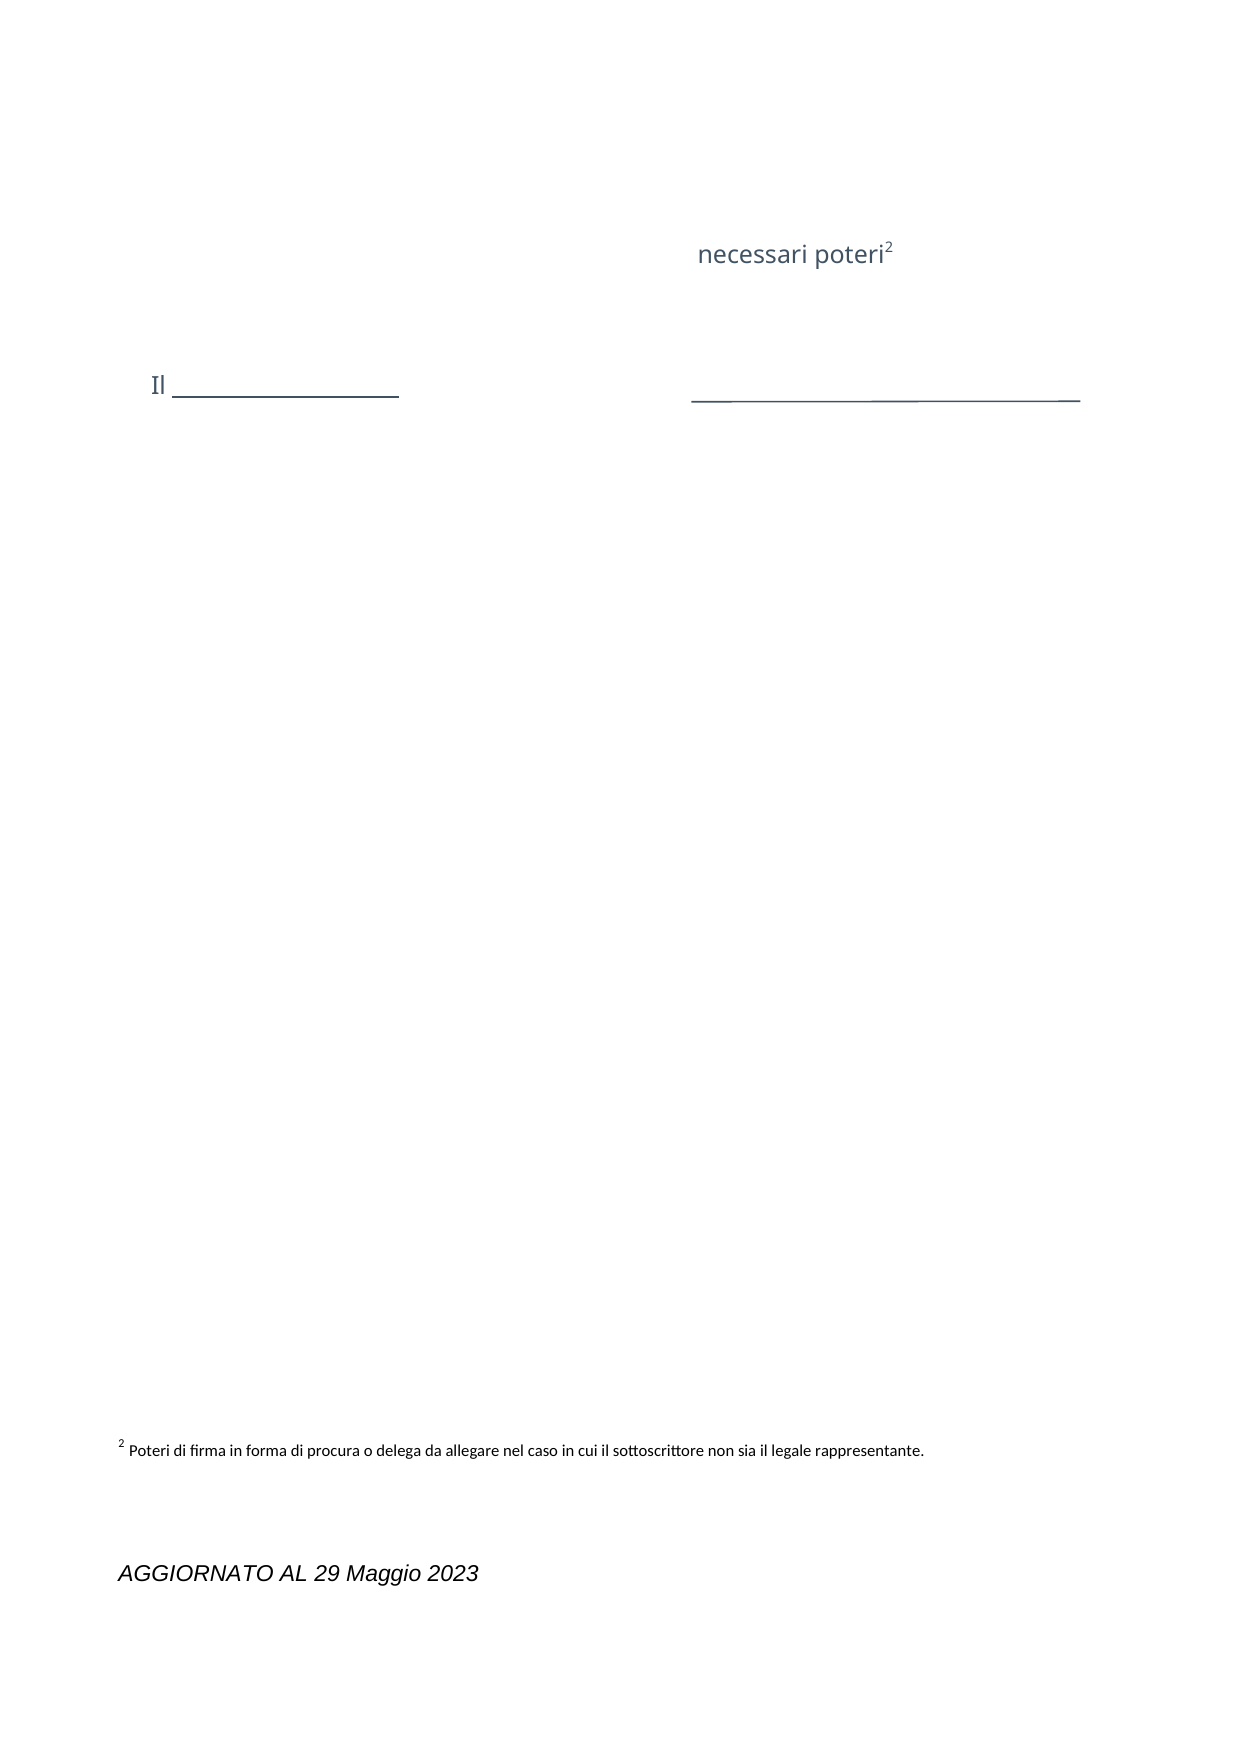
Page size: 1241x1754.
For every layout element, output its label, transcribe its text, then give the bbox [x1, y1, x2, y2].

text Il [151, 368, 1122, 402]
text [697, 236, 1052, 270]
